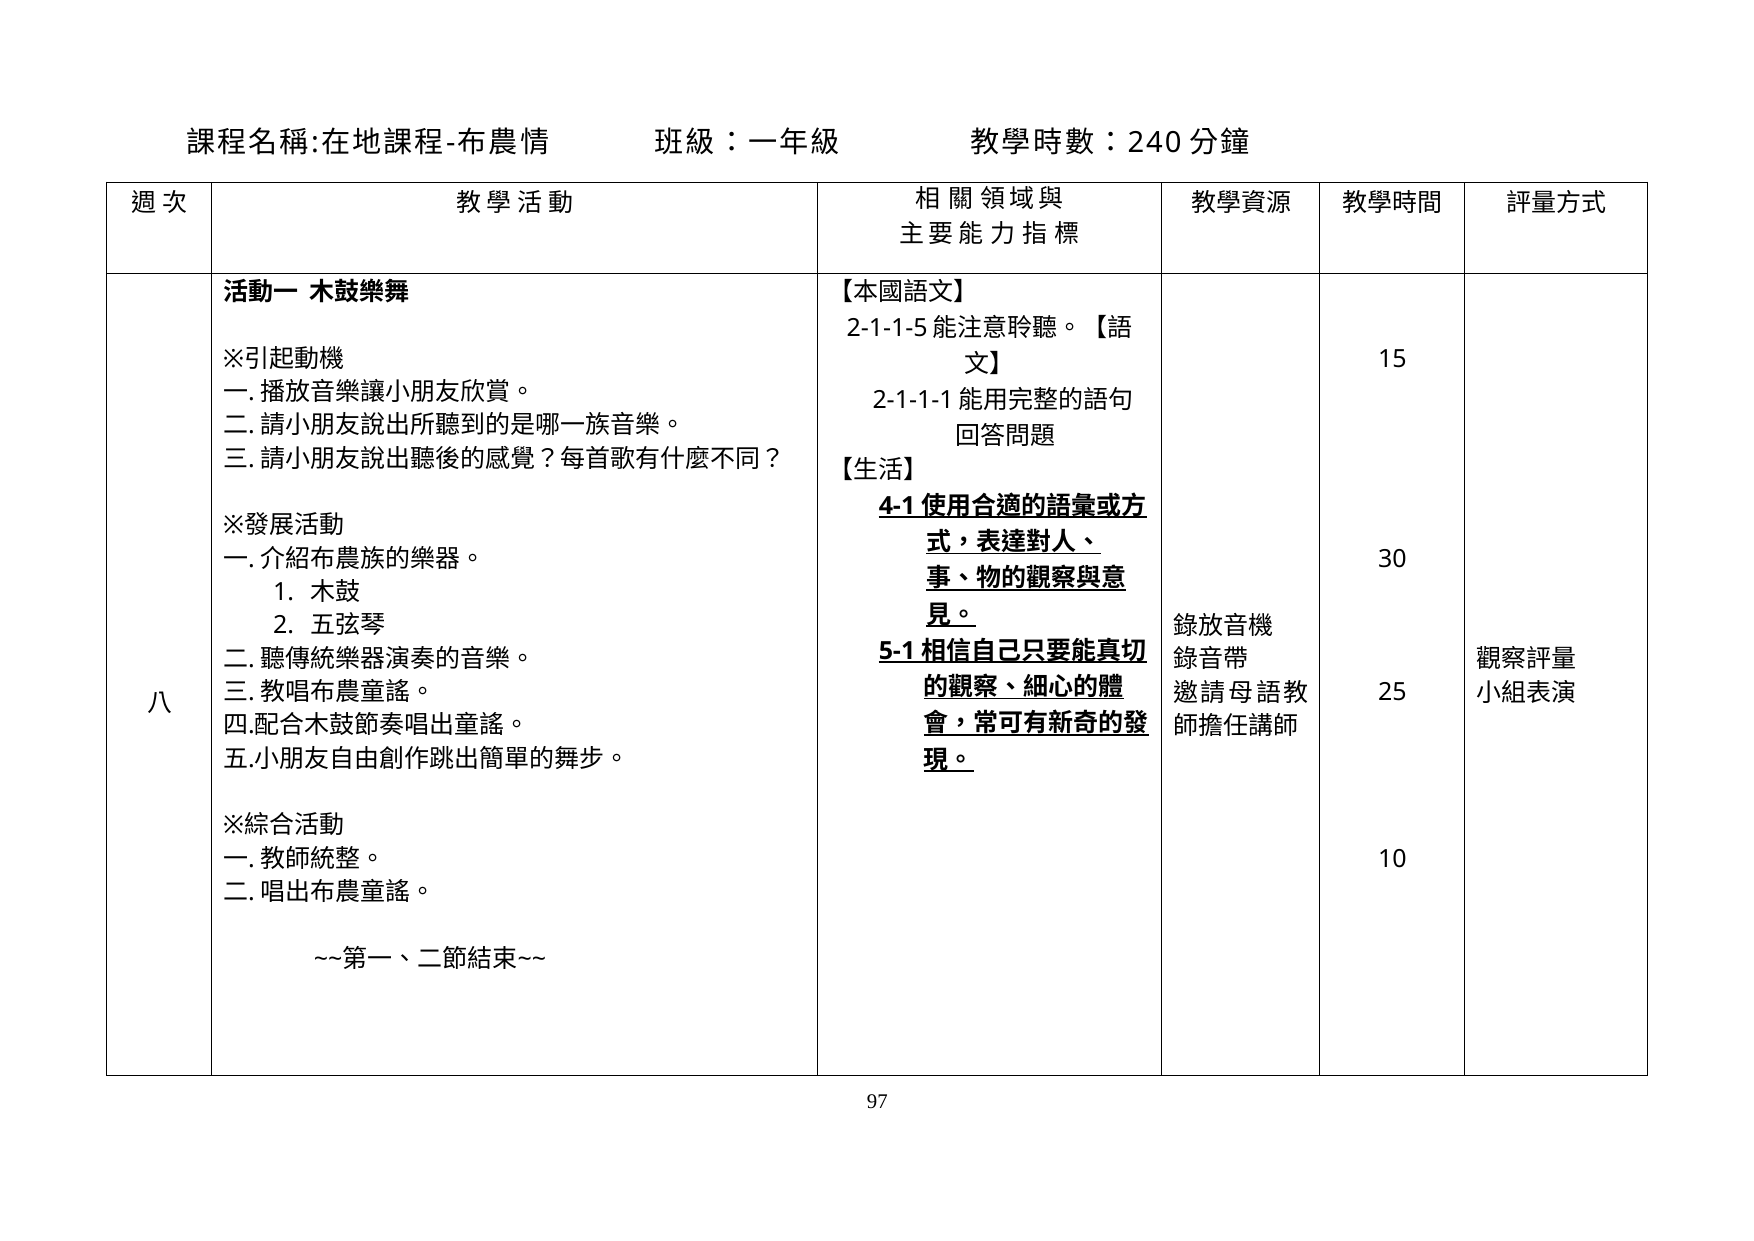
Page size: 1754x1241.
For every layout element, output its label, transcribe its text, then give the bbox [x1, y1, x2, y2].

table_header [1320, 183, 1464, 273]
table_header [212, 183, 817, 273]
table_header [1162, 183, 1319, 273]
text 課程名稱:在地課程-布農情 班級：一年級 教學時數：240分鐘 [118, 118, 1636, 161]
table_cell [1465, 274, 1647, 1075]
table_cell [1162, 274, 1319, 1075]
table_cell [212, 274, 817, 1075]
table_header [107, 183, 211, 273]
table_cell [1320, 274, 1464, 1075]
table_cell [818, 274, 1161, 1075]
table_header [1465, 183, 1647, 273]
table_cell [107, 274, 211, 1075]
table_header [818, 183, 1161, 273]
